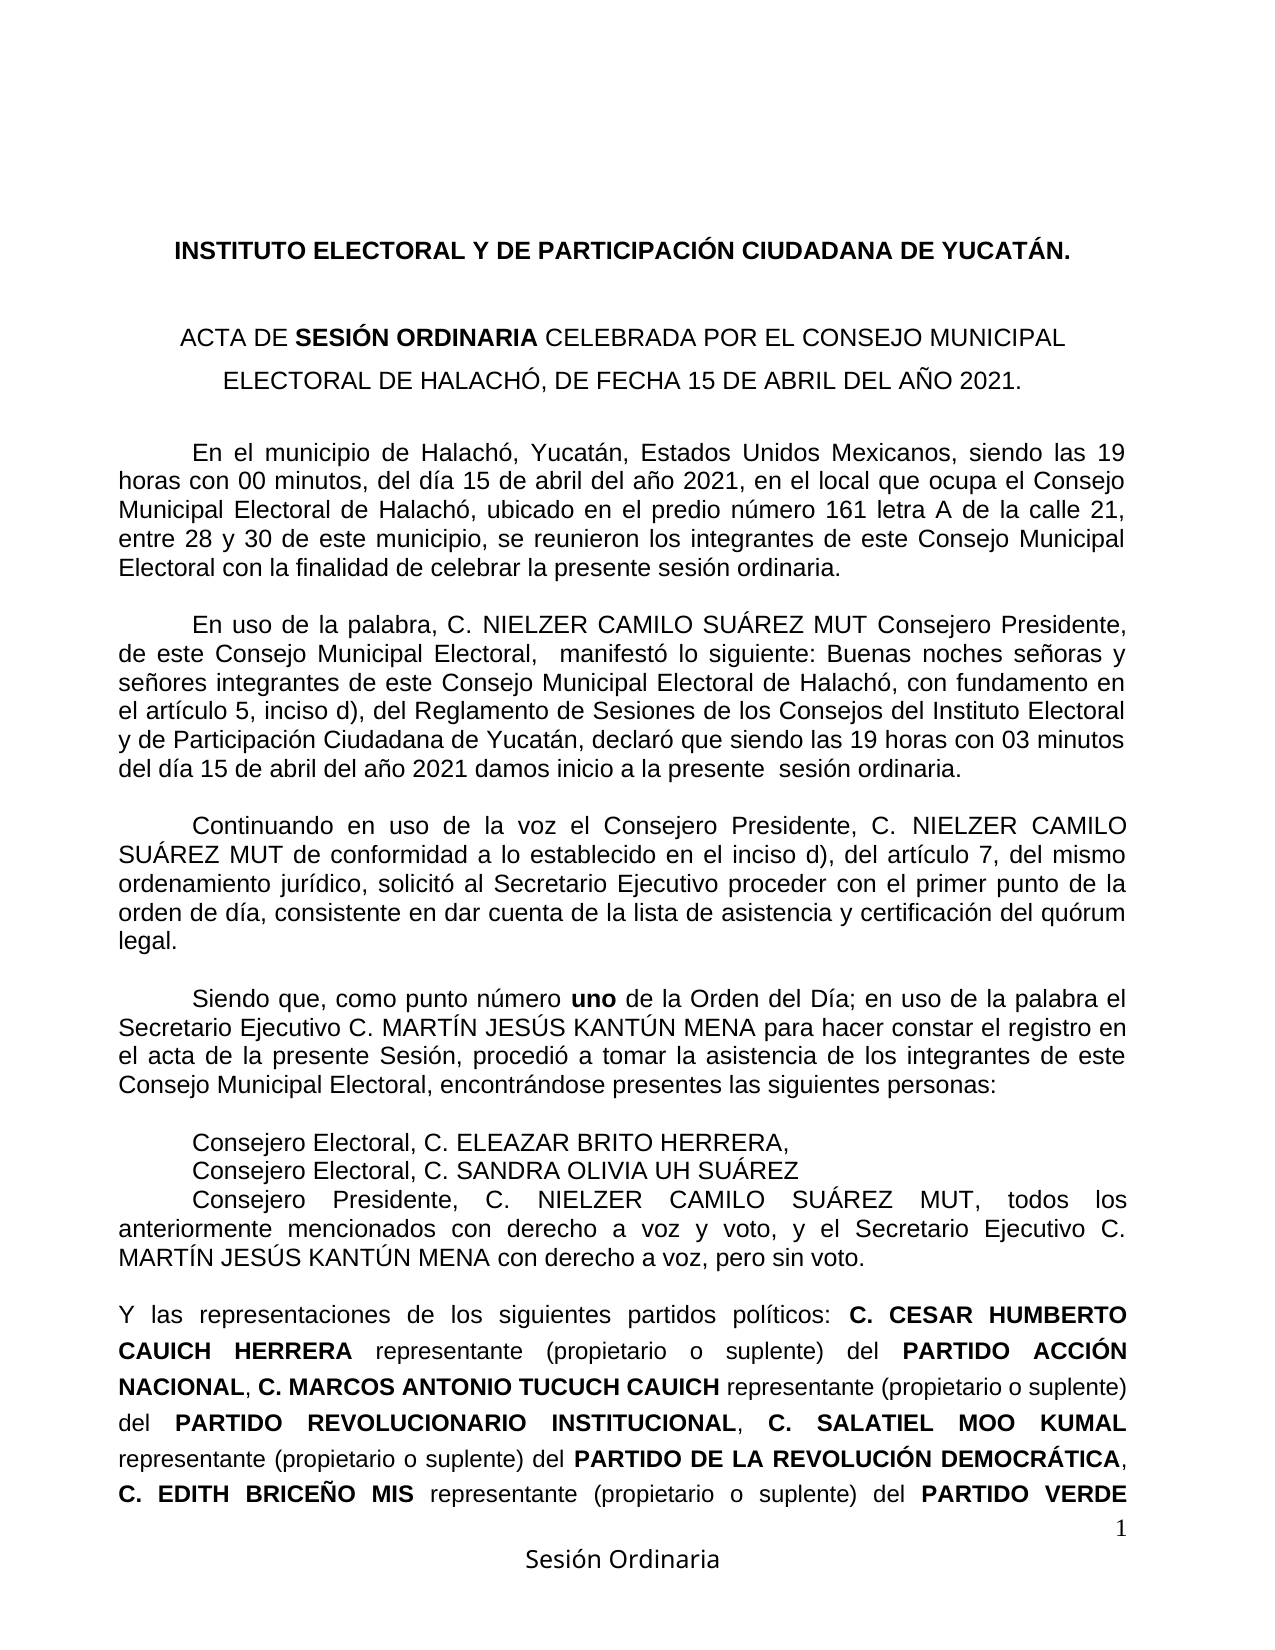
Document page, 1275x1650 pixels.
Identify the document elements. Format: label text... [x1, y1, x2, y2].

text Consejero Electoral, C. ELEAZAR BRITO HERRERA, [118, 1127, 1127, 1156]
text Consejero Presidente, C. NIELZER CAMILO SUÁREZ MUT, todos los anteriormente mencionados con derecho a voz y voto, y el Secretario Ejecutivo C. MARTÍN JESÚS KANTÚN MENA con derecho a voz, pero sin voto. [118, 1185, 1127, 1271]
text En uso de la palabra, C. NIELZER CAMILO SUÁREZ MUT Consejero Presidente, de este Consejo Municipal Electoral, manifestó lo siguiente: Buenas noches señoras y señores integrantes de este Consejo Municipal Electoral de Halachó, con fundamento en el artículo 5, inciso d), del Reglamento de Sesiones de los Consejos del Instituto Electoral y de Participación Ciudadana de Yucatán, declaró que siendo las 19 horas con 03 minutos del día 15 de abril del año 2021 damos inicio a la presente sesión ordinaria. [118, 610, 1127, 782]
text INSTITUTO ELECTORAL Y DE PARTICIPACIÓN CIUDADANA DE YUCATÁN. [118, 236, 1127, 265]
text En el municipio de Halachó, Yucatán, Estados Unidos Mexicanos, siendo las 19 horas con 00 minutos, del día 15 de abril del año 2021, en el local que ocupa el Consejo Municipal Electoral de Halachó, ubicado en el predio número 161 letra A de la calle 21, entre 28 y 30 de este municipio, se reunieron los integrantes de este Consejo Municipal Electoral con la finalidad de celebrar la presente sesión ordinaria. [118, 437, 1127, 581]
text ACTA DE SESIÓN ORDINARIA CELEBRADA POR EL CONSEJO MUNICIPAL ELECTORAL DE HALACHÓ, DE FECHA 15 DE ABRIL DEL AÑO 2021. [118, 322, 1127, 394]
text Siendo que, como punto número uno de la Orden del Día; en uso de la palabra el Secretario Ejecutivo C. MARTÍN JESÚS KANTÚN MENA para hacer constar el registro en el acta de la presente Sesión, procedió a tomar la asistencia de los integrantes de este Consejo Municipal Electoral, encontrándose presentes las siguientes personas: [118, 984, 1127, 1099]
text Consejero Electoral, C. SANDRA OLIVIA UH SUÁREZ [118, 1156, 1127, 1185]
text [118, 1300, 1127, 1508]
text Continuando en uso de la voz el Consejero Presidente, C. NIELZER CAMILO SUÁREZ MUT de conformidad a lo establecido en el inciso d), del artículo 7, del mismo ordenamiento jurídico, solicitó al Secretario Ejecutivo proceder con el primer punto de la orden de día, consistente en dar cuenta de la lista de asistencia y certificación del quórum legal. [118, 811, 1127, 955]
